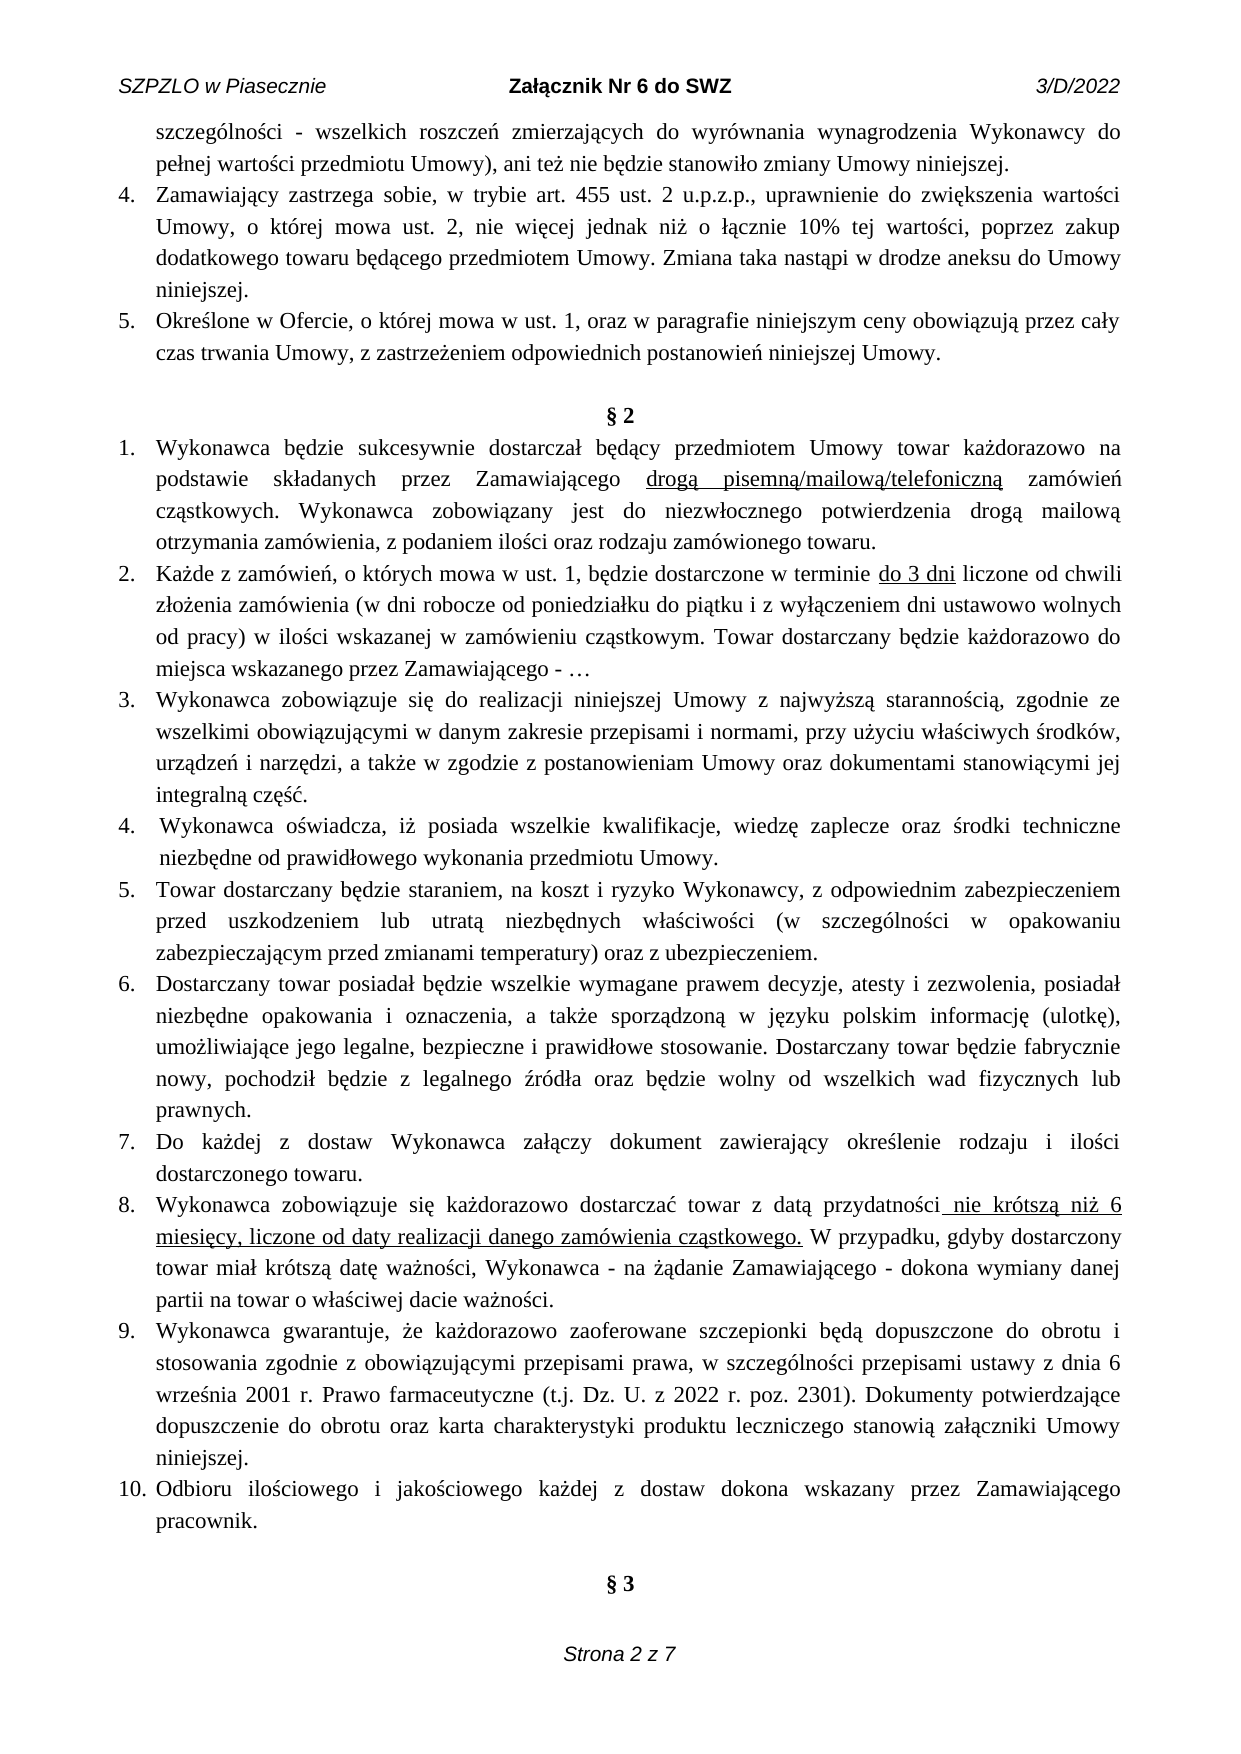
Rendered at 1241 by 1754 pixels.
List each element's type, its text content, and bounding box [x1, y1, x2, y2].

list Wykonawca zobowiązuje się każdorazowo dostarczać towar z datą przydatności nie krótszą niż 6 miesięcy, liczone od daty realizacji danego zamówienia cząstkowego. W przypadku, gdyby dostarczony towar miał krótszą datę ważności, Wykonawca - na żądanie Zamawiającego - dokona wymiany danej partii na towar o właściwej dacie ważności. [118, 1191, 1122, 1312]
list Każde z zamówień, o których mowa w ust. 1, będzie dostarczone w terminie do 3 dni liczone od chwili złożenia zamówienia (w dni robocze od poniedziałku do piątku i z wyłączeniem dni ustawowo wolnych od pracy) w ilości wskazanej w zamówieniu cząstkowym. Towar dostarczany będzie każdorazowo do miejsca wskazanego przez Zamawiającego - … [118, 560, 1122, 681]
list Wykonawca oświadcza, iż posiada wszelkie kwalifikacje, wiedzę zaplecze oraz środki techniczne niezbędne od prawidłowego wykonania przedmiotu Umowy. [118, 812, 1122, 870]
list Do każdej z dostaw Wykonawca załączy dokument zawierający określenie rodzaju i ilości dostarczonego towaru. [118, 1128, 1122, 1186]
list Wykonawca będzie sukcesywnie dostarczał będący przedmiotem Umowy towar każdorazowo na podstawie składanych przez Zamawiającego drogą pisemną/mailową/telefoniczną zamówień cząstkowych. Wykonawca zobowiązany jest do niezwłocznego potwierdzenia drogą mailową otrzymania zamówienia, z podaniem ilości oraz rodzaju zamówionego towaru. [118, 434, 1122, 555]
list Dostarczany towar posiadał będzie wszelkie wymagane prawem decyzje, atesty i zezwolenia, posiadał niezbędne opakowania i oznaczenia, a także sporządzoną w języku polskim informację (ulotkę), umożliwiające jego legalne, bezpieczne i prawidłowe stosowanie. Dostarczany towar będzie fabrycznie nowy, pochodził będzie z legalnego źródła oraz będzie wolny od wszelkich wad fizycznych lub prawnych. [118, 970, 1122, 1123]
text § 2 [118, 402, 1122, 428]
list Określone w Ofercie, o której mowa w ust. 1, oraz w paragrafie niniejszym ceny obowiązują przez cały czas trwania Umowy, z zastrzeżeniem odpowiednich postanowień niniejszej Umowy. [118, 307, 1122, 365]
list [118, 118, 1122, 176]
list Zamawiający zastrzega sobie, w trybie art. 455 ust. 2 u.p.z.p., uprawnienie do zwiększenia wartości Umowy, o której mowa ust. 2, nie więcej jednak niż o łącznie 10% tej wartości, poprzez zakup dodatkowego towaru będącego przedmiotem Umowy. Zmiana taka nastąpi w drodze aneksu do Umowy niniejszej. [118, 181, 1122, 302]
list Odbioru ilościowego i jakościowego każdej z dostaw dokona wskazany przez Zamawiającego pracownik. [118, 1475, 1122, 1533]
text § 3 [118, 1570, 1122, 1596]
list Towar dostarczany będzie staraniem, na koszt i ryzyko Wykonawcy, z odpowiednim zabezpieczeniem przed uszkodzeniem lub utratą niezbędnych właściwości (w szczególności w opakowaniu zabezpieczającym przed zmianami temperatury) oraz z ubezpieczeniem. [118, 876, 1122, 965]
list Wykonawca zobowiązuje się do realizacji niniejszej Umowy z najwyższą starannością, zgodnie ze wszelkimi obowiązującymi w danym zakresie przepisami i normami, przy użyciu właściwych środków, urządzeń i narzędzi, a także w zgodzie z postanowieniam Umowy oraz dokumentami stanowiącymi jej integralną część. [118, 686, 1122, 807]
list Wykonawca gwarantuje, że każdorazowo zaoferowane szczepionki będą dopuszczone do obrotu i stosowania zgodnie z obowiązującymi przepisami prawa, w szczególności przepisami ustawy z dnia 6 września 2001 r. Prawo farmaceutyczne (t.j. Dz. U. z 2022 r. poz. 2301). Dokumenty potwierdzające dopuszczenie do obrotu oraz karta charakterystyki produktu leczniczego stanowią załączniki Umowy niniejszej. [118, 1317, 1122, 1470]
